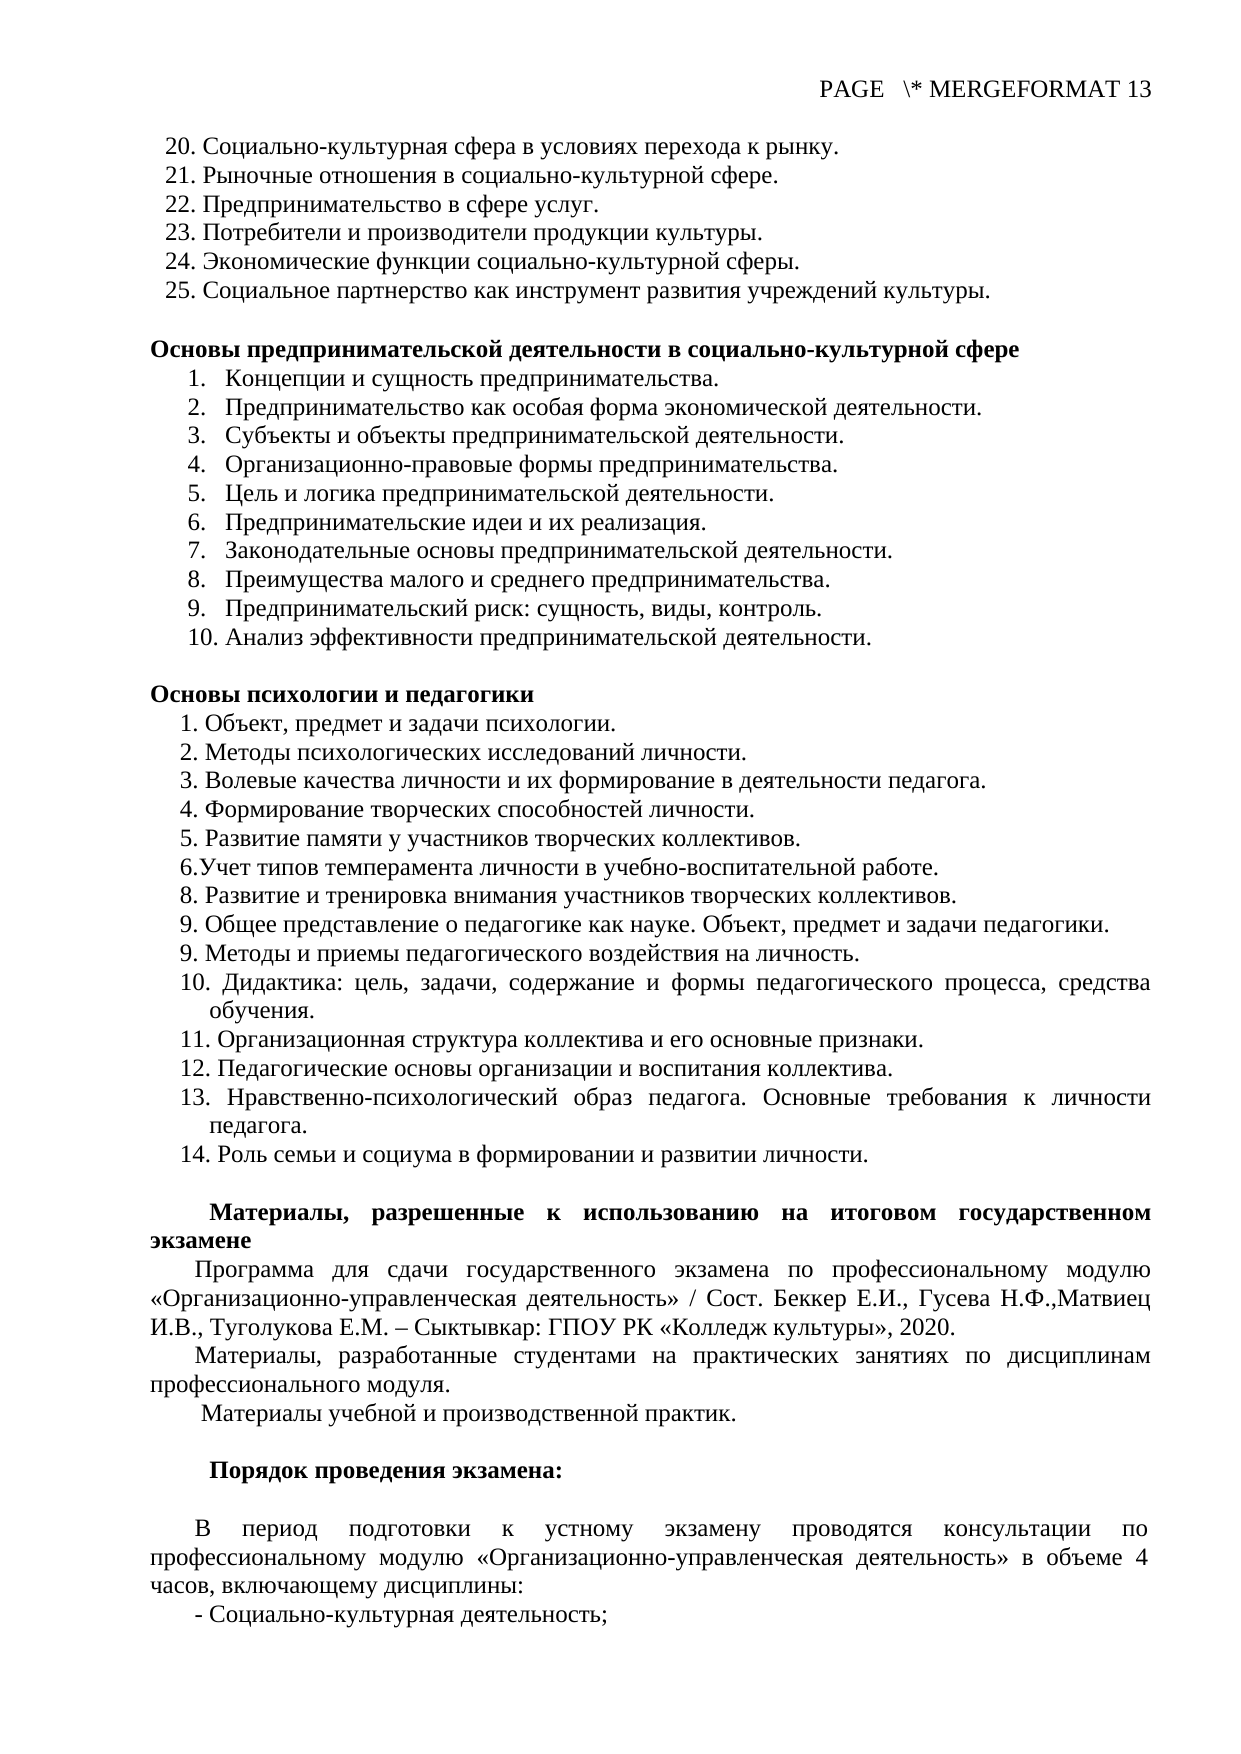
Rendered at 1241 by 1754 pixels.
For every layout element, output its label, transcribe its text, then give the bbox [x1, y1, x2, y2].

text Программа для сдачи государственного экзамена по профессиональному модулю «Организационно-управленческая деятельность» / Сост. Беккер Е.И., Гусева Н.Ф.,Матвиец И.В., Туголукова Е.М. – Сыктывкар: ГПОУ РК «Колледж культуры», 2020. [150, 1254, 1152, 1341]
list Рыночные отношения в социально-культурной сфере. [165, 160, 1152, 189]
list Законодательные основы предпринимательской деятельности. [187, 536, 1152, 564]
list Предпринимательский риск: сущность, виды, контроль. [187, 593, 1152, 622]
text 12. Педагогические основы организации и воспитания коллектива. [179, 1053, 1152, 1082]
list Социальное партнерство как инструмент развития учреждений культуры. [165, 275, 1152, 304]
list Предпринимательство в сфере услуг. [165, 189, 1152, 217]
list Субъекты и объекты предпринимательской деятельности. [187, 421, 1152, 449]
list Предпринимательские идеи и их реализация. [187, 507, 1152, 536]
text 6.Учет типов темперамента личности в учебно-воспитательной работе. [179, 852, 1152, 881]
list Потребители и производители продукции культуры. [165, 217, 1152, 246]
list Организационно-правовые формы предпринимательства. [187, 449, 1152, 478]
list Социально-культурная сфера в условиях перехода к рынку. [165, 131, 1152, 160]
text 1. Объект, предмет и задачи психологии. [179, 708, 1152, 737]
text 10. Дидактика: цель, задачи, содержание и формы педагогического процесса, средства обучения. [179, 967, 1152, 1024]
text - Социально-культурная деятельность; [150, 1599, 1152, 1628]
list Преимущества малого и среднего предпринимательства. [187, 564, 1152, 593]
text 9. Методы и приемы педагогического воздействия на личность. [179, 938, 1152, 967]
text 11. Организационная структура коллектива и его основные признаки. [179, 1024, 1152, 1053]
text 8. Развитие и тренировка внимания участников творческих коллективов. [179, 881, 1152, 909]
text 2. Методы психологических исследований личности. [179, 737, 1152, 766]
text 13. Нравственно-психологический образ педагога. Основные требования к личности педагога. [179, 1082, 1152, 1139]
list Предпринимательство как особая форма экономической деятельности. [187, 392, 1152, 421]
text 9. Общее представление о педагогике как науке. Объект, предмет и задачи педагогики. [179, 909, 1152, 938]
subtitle Основы предпринимательской деятельности в социально-культурной сфере [150, 334, 1152, 363]
list Концепции и сущность предпринимательства. [187, 363, 1152, 392]
text 3. Волевые качества личности и их формирование в деятельности педагога. [179, 766, 1152, 794]
list Анализ эффективности предпринимательской деятельности. [187, 622, 1152, 651]
text Основы психологии и педагогики [150, 679, 1152, 708]
text 4. Формирование творческих способностей личности. [179, 794, 1152, 823]
text 14. Роль семьи и социума в формировании и развитии личности. [179, 1139, 1152, 1168]
text Материалы учебной и производственной практик. [150, 1398, 1152, 1427]
text Порядок проведения экзамена: [150, 1456, 1152, 1484]
text Материалы, разработанные студентами на практических занятиях по дисциплинам профессионального модуля. [150, 1341, 1152, 1398]
text В период подготовки к устному экзамену проводятся консультации по профессиональному модулю «Организационно-управленческая деятельность» в объеме 4 часов, включающему дисциплины: [150, 1513, 1149, 1599]
text Материалы, разрешенные к использованию на итоговом государственном экзамене [150, 1197, 1152, 1254]
list Цель и логика предпринимательской деятельности. [187, 478, 1152, 507]
list Экономические функции социально-культурной сферы. [165, 246, 1152, 275]
text 5. Развитие памяти у участников творческих коллективов. [179, 823, 1152, 852]
